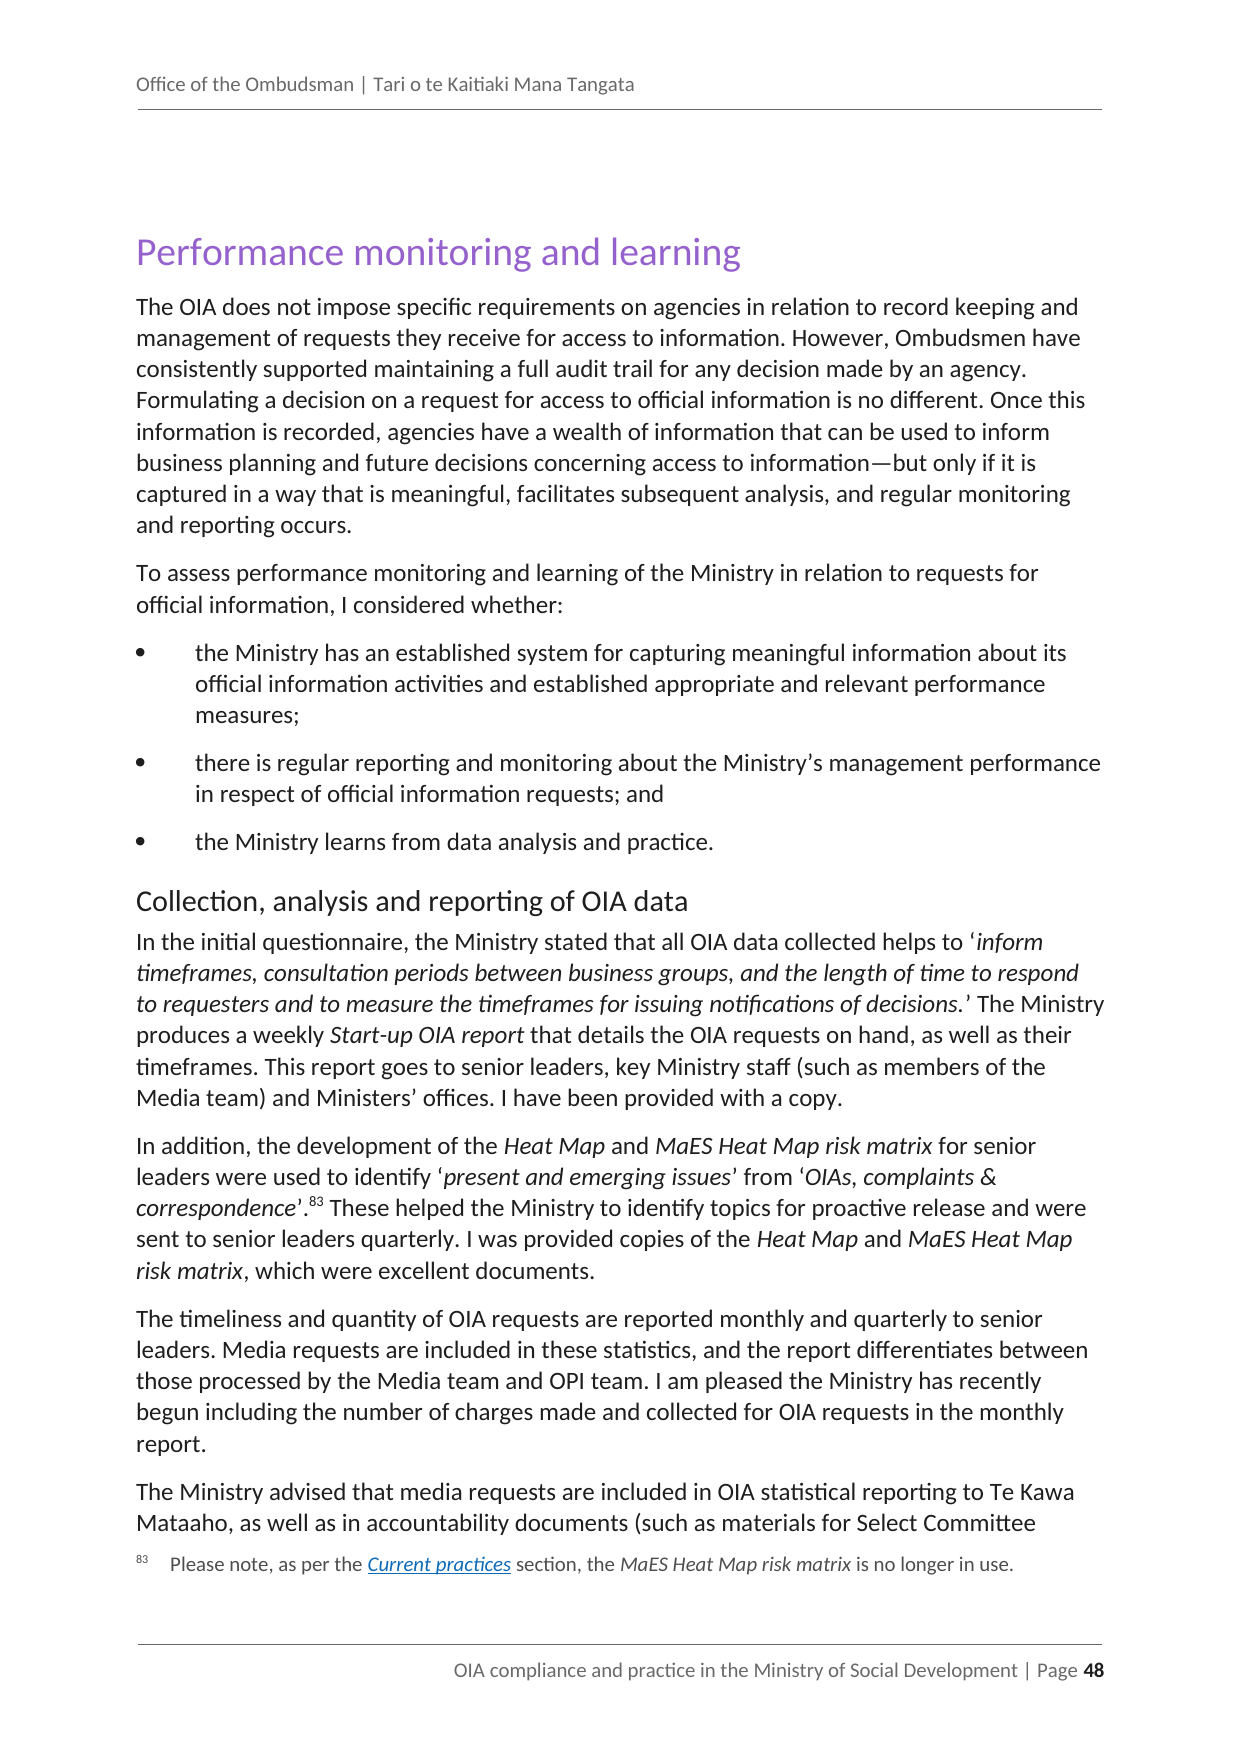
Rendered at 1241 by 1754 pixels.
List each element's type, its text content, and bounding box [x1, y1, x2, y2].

text The timeliness and quantity of OIA requests are reported monthly and quarterly to senior leaders. Media requests are included in these statistics, and the report differentiates between those processed by the Media team and OPI team. I am pleased the Ministry has recently begun including the number of charges made and collected for OIA requests in the monthly report. [136, 1302, 1104, 1458]
text To assess performance monitoring and learning of the Ministry in relation to requests for official information, I considered whether: [136, 557, 1104, 619]
text there is regular reporting and monitoring about the Ministry’s management performance in respect of official information requests; and [136, 746, 1104, 809]
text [136, 1475, 1104, 1537]
text The OIA does not impose specific requirements on agencies in relation to record keeping and management of requests they receive for access to information. However, Ombudsmen have consistently supported maintaining a full audit trail for any decision made by an agency. Formulating a decision on a request for access to official information is no different. Once this information is recorded, agencies have a wealth of information that can be used to inform business planning and future decisions concerning access to information—but only if it is captured in a way that is meaningful, facilitates subsequent analysis, and regular monitoring and reporting occurs. [136, 290, 1104, 540]
text In the initial questionnaire, the Ministry stated that all OIA data collected helps to ‘inform timeframes, consultation periods between business groups, and the length of time to respond to requesters and to measure the timeframes for issuing notifications of decisions.’ The Ministry produces a weekly Start-up OIA report that details the OIA requests on hand, as well as their timeframes. This report goes to senior leaders, key Ministry staff (such as members of the Media team) and Ministers’ offices. I have been provided with a copy. [136, 925, 1104, 1112]
text In addition, the development of the Heat Map and MaES Heat Map risk matrix for senior leaders were used to identify ‘present and emerging issues’ from ‘OIAs, complaints & correspondence’. These helped the Ministry to identify topics for proactive release and were sent to senior leaders quarterly. I was provided copies of the Heat Map and MaES Heat Map risk matrix, which were excellent documents. [136, 1129, 1104, 1285]
subtitle Performance monitoring and learning [136, 227, 1104, 276]
text the Ministry learns from data analysis and practice. [136, 826, 1104, 857]
text the Ministry has an established system for capturing meaningful information about its official information activities and established appropriate and relevant performance measures; [136, 636, 1104, 730]
subtitle Collection, analysis and reporting of OIA data [136, 882, 1104, 919]
